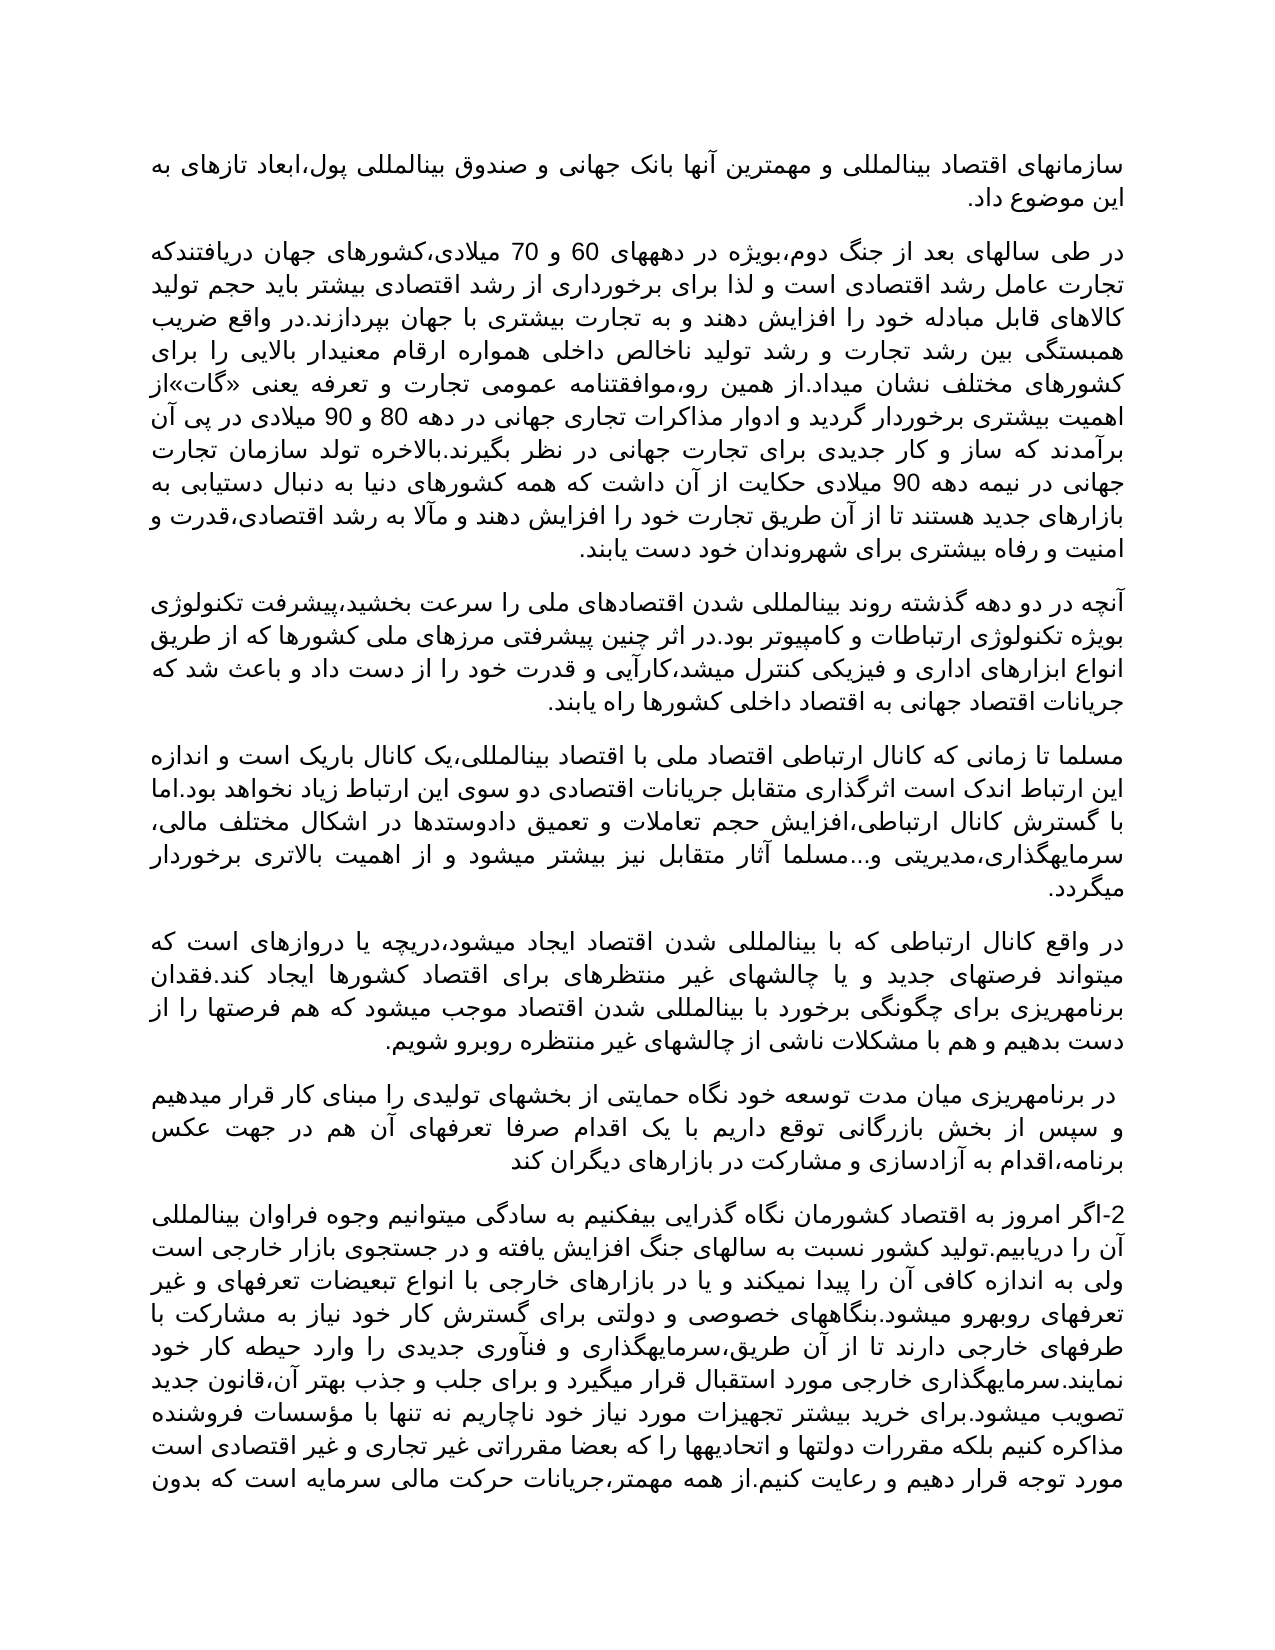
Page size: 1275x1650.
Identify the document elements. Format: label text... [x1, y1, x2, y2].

text در برنامه‏ریزی‏ میان مدت توسعه خود نگاه‏ حمایتی از بخش‏های‏ تولیدی را مبنای کار قرار می‏دهیم و سپس از بخش بازرگانی‏ توقع داریم با یک اقدام‏ صرفا تعرفه‏ای‏ آن هم در جهت عکس‏ برنامه،اقدام به آزادسازی‏ و مشارکت در بازارهای‏ دیگران کند [150, 1080, 1125, 1174]
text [150, 150, 1125, 212]
text آنچه در دو دهه گذشته روند بین‏المللی شدن اقتصادهای‏ ملی را سرعت بخشید،پیشرفت تکنولوژی بویژه تکنولوژی‏ ارتباطات و کامپیوتر بود.در اثر چنین پیشرفتی مرزهای ملی‏ کشورها که از طریق انواع ابزارهای اداری و فیزیکی کنترل‏ می‏شد،کارآیی و قدرت خود را از دست داد و باعث شد که‏ جریانات اقتصاد جهانی به اقتصاد داخلی کشورها راه یابند. [150, 588, 1125, 716]
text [150, 1199, 1125, 1492]
text در طی سالهای بعد از جنگ دوم،بویژه در دهه‏های 60 و 70 میلادی،کشورهای جهان دریافتندکه تجارت عامل‏ رشد اقتصادی است و لذا برای برخورداری از رشد اقتصادی‏ بیشتر باید حجم تولید کالاهای قابل مبادله خود را افزایش‏ دهند و به تجارت بیشتری با جهان بپردازند.در واقع ضریب‏ همبستگی بین رشد تجارت و رشد تولید ناخالص داخلی‏ همواره ارقام معنی‏دار بالایی را برای کشورهای مختلف نشان‏ می‏داد.از همین رو،موافقتنامه عمومی تجارت و تعرفه یعنی‏ «گات»از اهمیت بیشتری برخوردار گردید و ادوار مذاکرات‏ تجاری جهانی در دهه 80 و 90 میلادی در پی آن برآمدند که‏ ساز و کار جدیدی برای تجارت جهانی در نظر بگیرند.بالاخره‏ تولد سازمان تجارت جهانی در نیمه دهه 90 میلادی حکایت‏ از آن داشت که همه کشورهای دنیا به دنبال دست‏یابی به‏ بازارهای جدید هستند تا از آن طریق تجارت خود را افزایش‏ دهند و مآلا به رشد اقتصادی،قدرت و امنیت و رفاه بیشتری‏ برای شهروندان خود دست یابند. [150, 237, 1125, 563]
text مسلما تا زمانی که کانال ارتباطی اقتصاد ملی با اقتصاد بین‏المللی،یک کانال باریک است و اندازه این ارتباط اندک‏ است اثرگذاری متقابل جریانات اقتصادی دو سوی این ارتباط زیاد نخواهد بود.اما با گسترش کانال ارتباطی،افزایش حجم‏ تعاملات و تعمیق دادوستدها در اشکال مختلف مالی، سرمایه‏گذاری،مدیریتی و...مسلما آثار متقابل نیز بیشتر می‏شود و از اهمیت بالاتری برخوردار می‏گردد. [150, 741, 1125, 902]
text در واقع کانال ارتباطی که با بین‏المللی شدن اقتصاد ایجاد می‏شود،دریچه یا دروازه‏ای است که می‏تواند فرصت‏های‏ جدید و یا چالش‏های غیر منتظره‏ای برای اقتصاد کشورها ایجاد کند.فقدان برنامه‏ریزی برای چگونگی برخورد با بین‏المللی شدن اقتصاد موجب می‏شود که هم فرصت‏ها را از دست بدهیم و هم با مشکلات ناشی از چالش‏های‏ غیر منتظره روبرو شویم. [150, 927, 1125, 1054]
